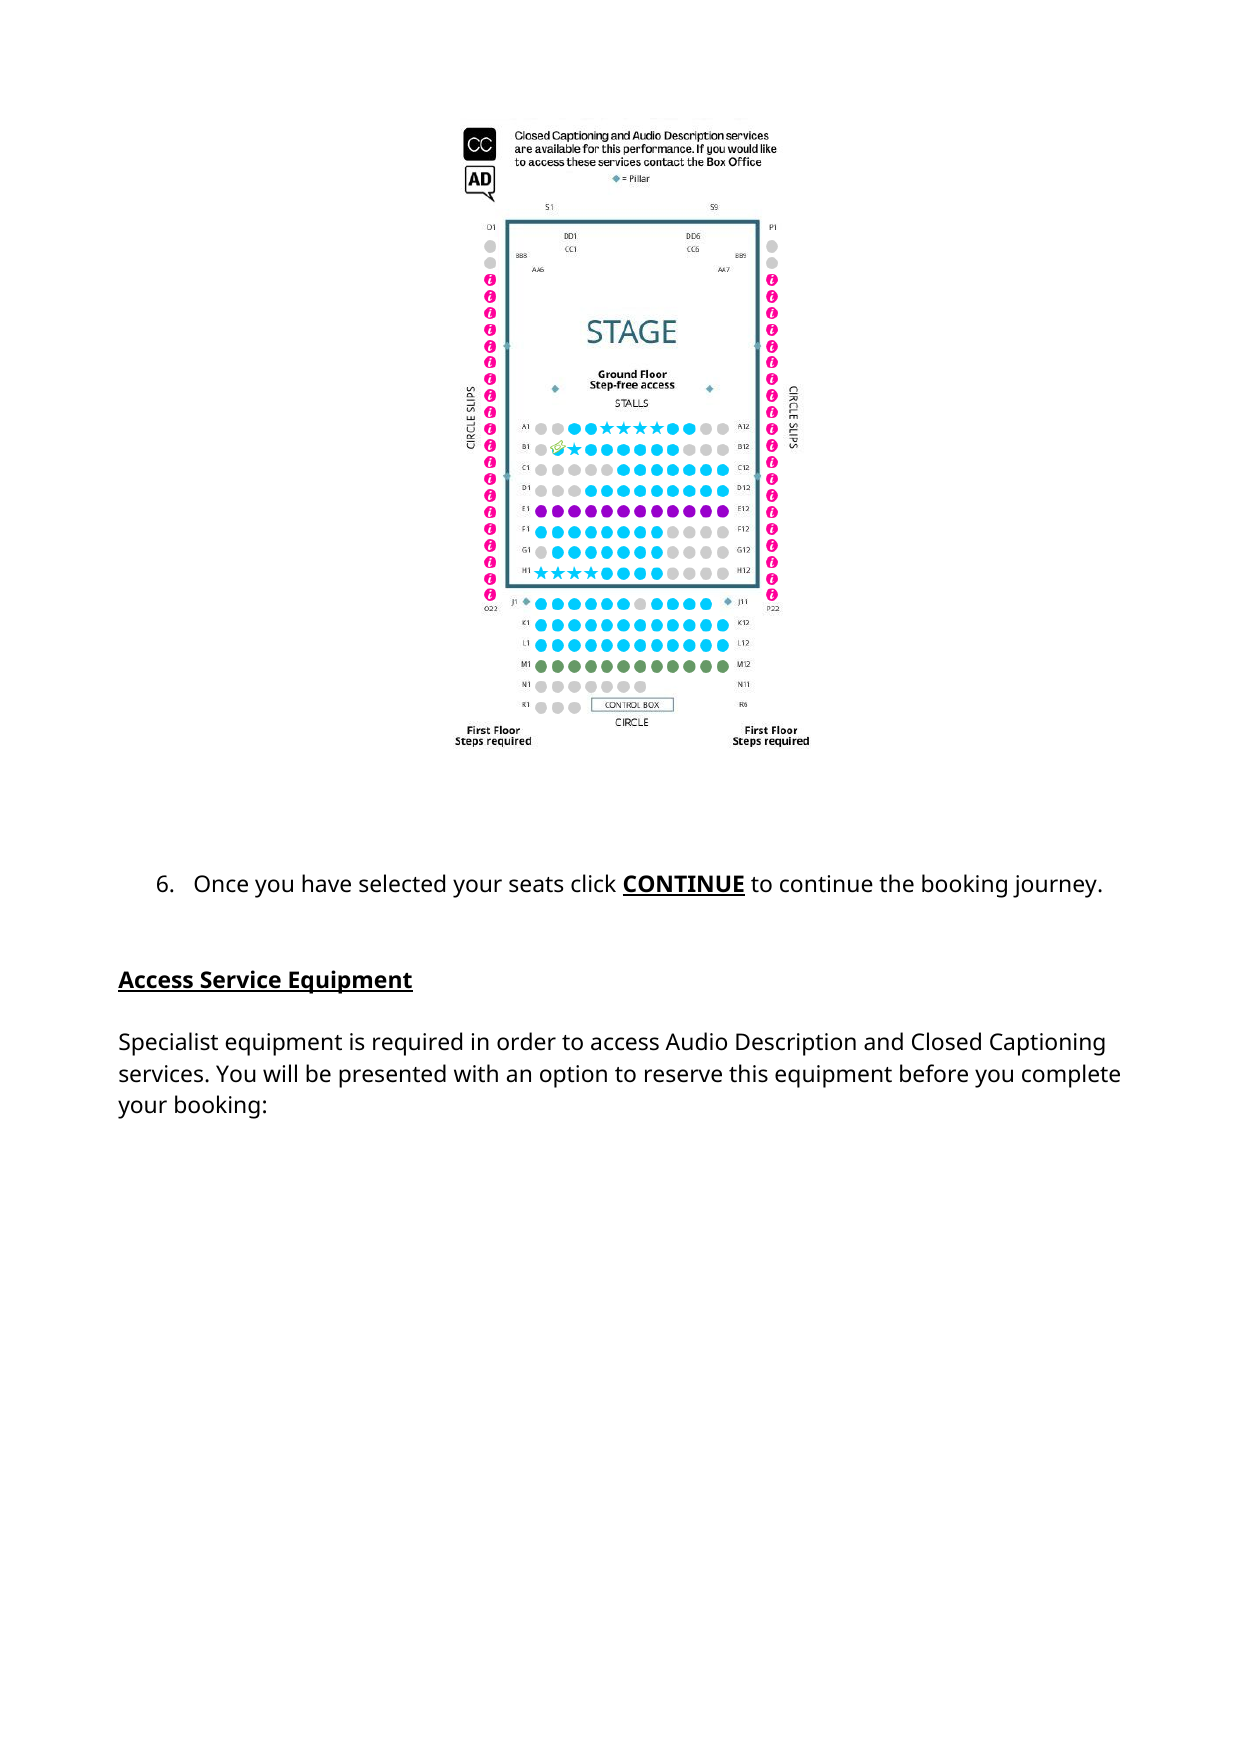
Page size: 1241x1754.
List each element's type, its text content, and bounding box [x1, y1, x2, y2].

list Once you have selected your seats click CONTINUE to continue the booking journey. [156, 867, 1122, 899]
text Access Service Equipment [118, 964, 1122, 995]
text Specialist equipment is required in order to access Audio Description and Closed Captioning services. You will be presented with an option to reserve this equipment before you complete your booking: [118, 1026, 1122, 1120]
